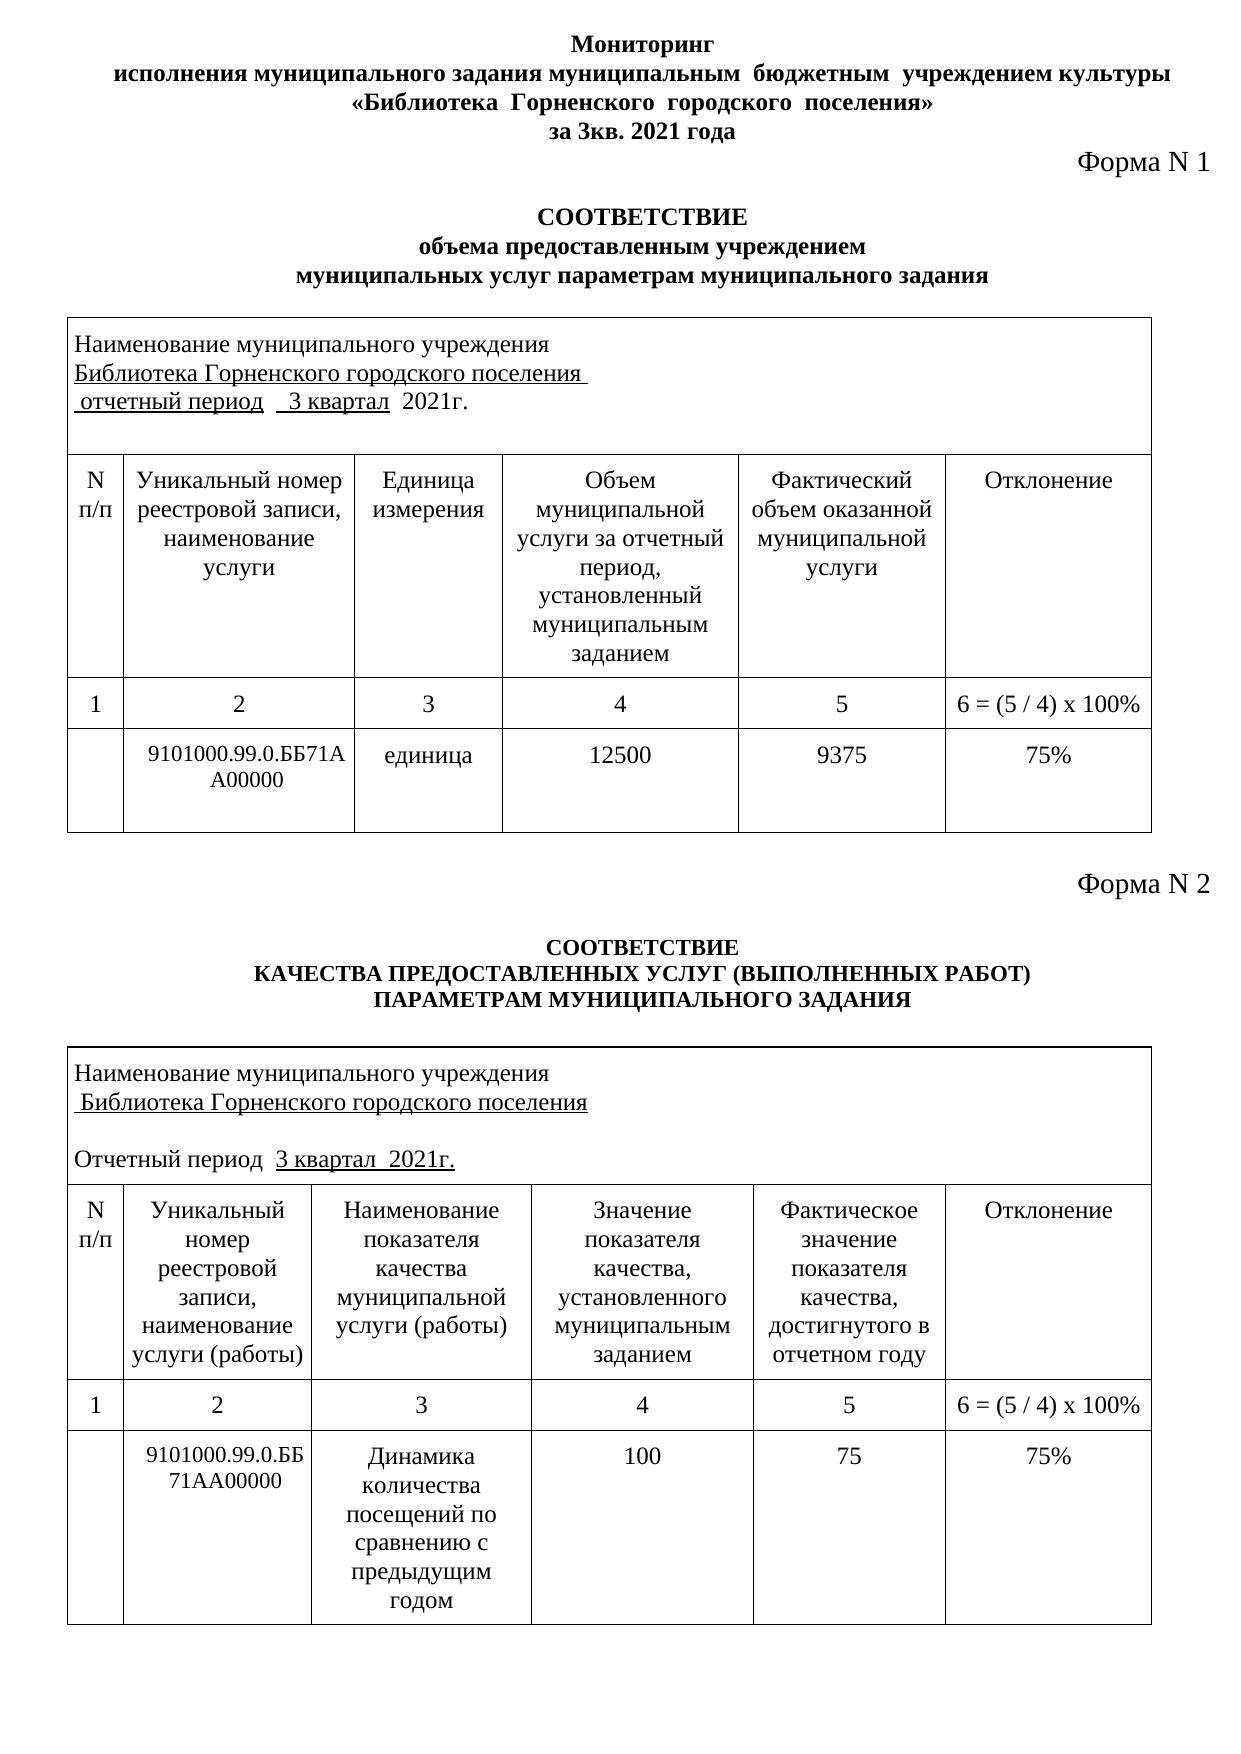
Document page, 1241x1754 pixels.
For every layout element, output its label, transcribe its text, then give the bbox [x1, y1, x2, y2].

table_cell 75% [946, 729, 1151, 832]
table_cell 9375 [739, 729, 945, 832]
table_cell Отклонение [946, 1185, 1151, 1378]
table_cell 12500 [503, 729, 738, 832]
table_cell 4 [532, 1380, 753, 1429]
table_cell Динамика количества посещений по сравнению с предыдущим годом [312, 1431, 531, 1624]
table_cell 5 [739, 678, 945, 728]
table_cell Объем муниципальной услуги за отчетный период, установленный муниципальным заданием [503, 455, 738, 677]
table_cell 75% [946, 1431, 1151, 1624]
table_cell 2 [124, 678, 354, 728]
table_cell Уникальный номер реестровой записи, наименование услуги [124, 455, 354, 677]
table_cell 9101000.99.0.ББ71АА00000 [124, 729, 354, 832]
table_cell 9101000.99.0.ББ71АА00000 [124, 1431, 311, 1624]
text Мониторинг [74, 29, 1211, 58]
text объема предоставленным учреждением [74, 231, 1211, 260]
table_cell [68, 1431, 123, 1624]
table_cell 2 [124, 1380, 311, 1429]
table_cell 6 = (5 / 4) х 100% [946, 1380, 1151, 1429]
table_cell 75 [754, 1431, 945, 1624]
table_cell Значение показателя качества, установленного муниципальным заданием [532, 1185, 753, 1378]
text за 3кв. 2021 года [74, 116, 1211, 144]
table_cell 1 [68, 1380, 123, 1429]
table_cell 5 [754, 1380, 945, 1429]
table_cell Фактический объем оказанной муниципальной услуги [739, 455, 945, 677]
text Форма N 1 [74, 144, 1211, 178]
text СООТВЕТСТВИЕ [74, 202, 1211, 231]
table_cell N п/п [68, 455, 123, 677]
text муниципальных услуг параметрам муниципального задания [74, 260, 1211, 288]
text КАЧЕСТВА ПРЕДОСТАВЛЕННЫХ УСЛУГ (ВЫПОЛНЕННЫХ РАБОТ) [74, 960, 1211, 986]
table_cell единица [355, 729, 502, 832]
text исполнения муниципального задания муниципальным бюджетным учреждением культуры «Библиотека Горненского городского поселения» [74, 58, 1211, 116]
table_cell Единица измерения [355, 455, 502, 677]
table_cell 4 [503, 678, 738, 728]
text СООТВЕТСТВИЕ [74, 934, 1211, 960]
table_cell 6 = (5 / 4) х 100% [946, 678, 1151, 728]
table_cell Наименование показателя качества муниципальной услуги (работы) [312, 1185, 531, 1378]
table_cell [68, 729, 123, 832]
table_cell 100 [532, 1431, 753, 1624]
table_header Наименование муниципального учреждения Библиотека Горненского городского поселения Отчетный период 3 квартал 2021г. [68, 1048, 1151, 1184]
text ПАРАМЕТРАМ МУНИЦИПАЛЬНОГО ЗАДАНИЯ [74, 986, 1211, 1013]
text Форма N 2 [74, 867, 1211, 900]
table_cell Фактическое значение показателя качества, достигнутого в отчетном году [754, 1185, 945, 1378]
table_cell 3 [312, 1380, 531, 1429]
table_cell N п/п [68, 1185, 123, 1378]
table_header Наименование муниципального учреждения Библиотека Горненского городского поселения отчетный период 3 квартал 2021г. [68, 318, 1151, 454]
table_cell 3 [355, 678, 502, 728]
table_cell Отклонение [946, 455, 1151, 677]
table_cell Уникальный номер реестровой записи, наименование услуги (работы) [124, 1185, 311, 1378]
table_cell 1 [68, 678, 123, 728]
